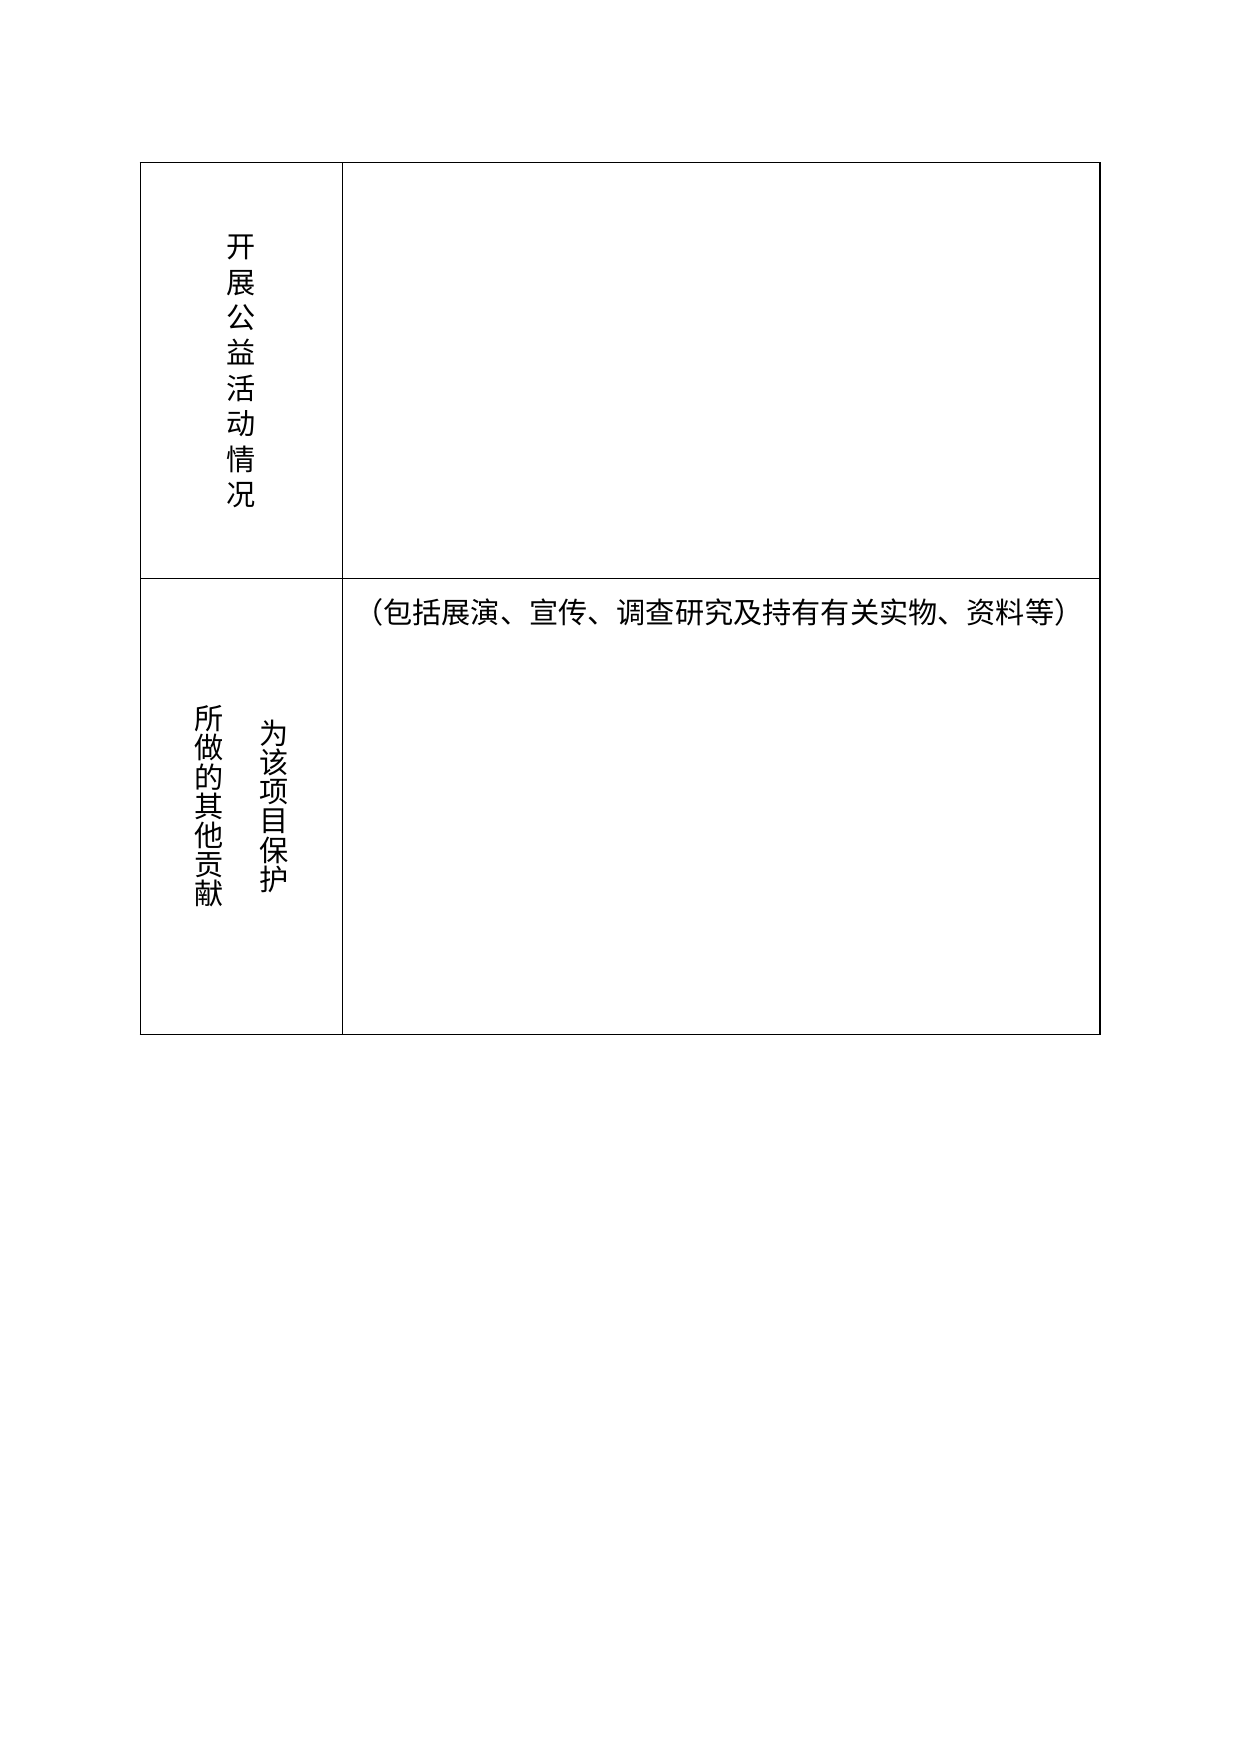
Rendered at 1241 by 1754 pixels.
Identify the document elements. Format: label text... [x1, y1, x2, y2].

table_cell [343, 163, 1099, 577]
table_cell （包括展演、宣传、调查研究及持有有关实物、资料等） [343, 579, 1099, 1033]
table_cell 开展公益活动情况 [141, 163, 342, 577]
table_cell 为该项目保护 所做的其他贡献 [141, 579, 342, 1033]
